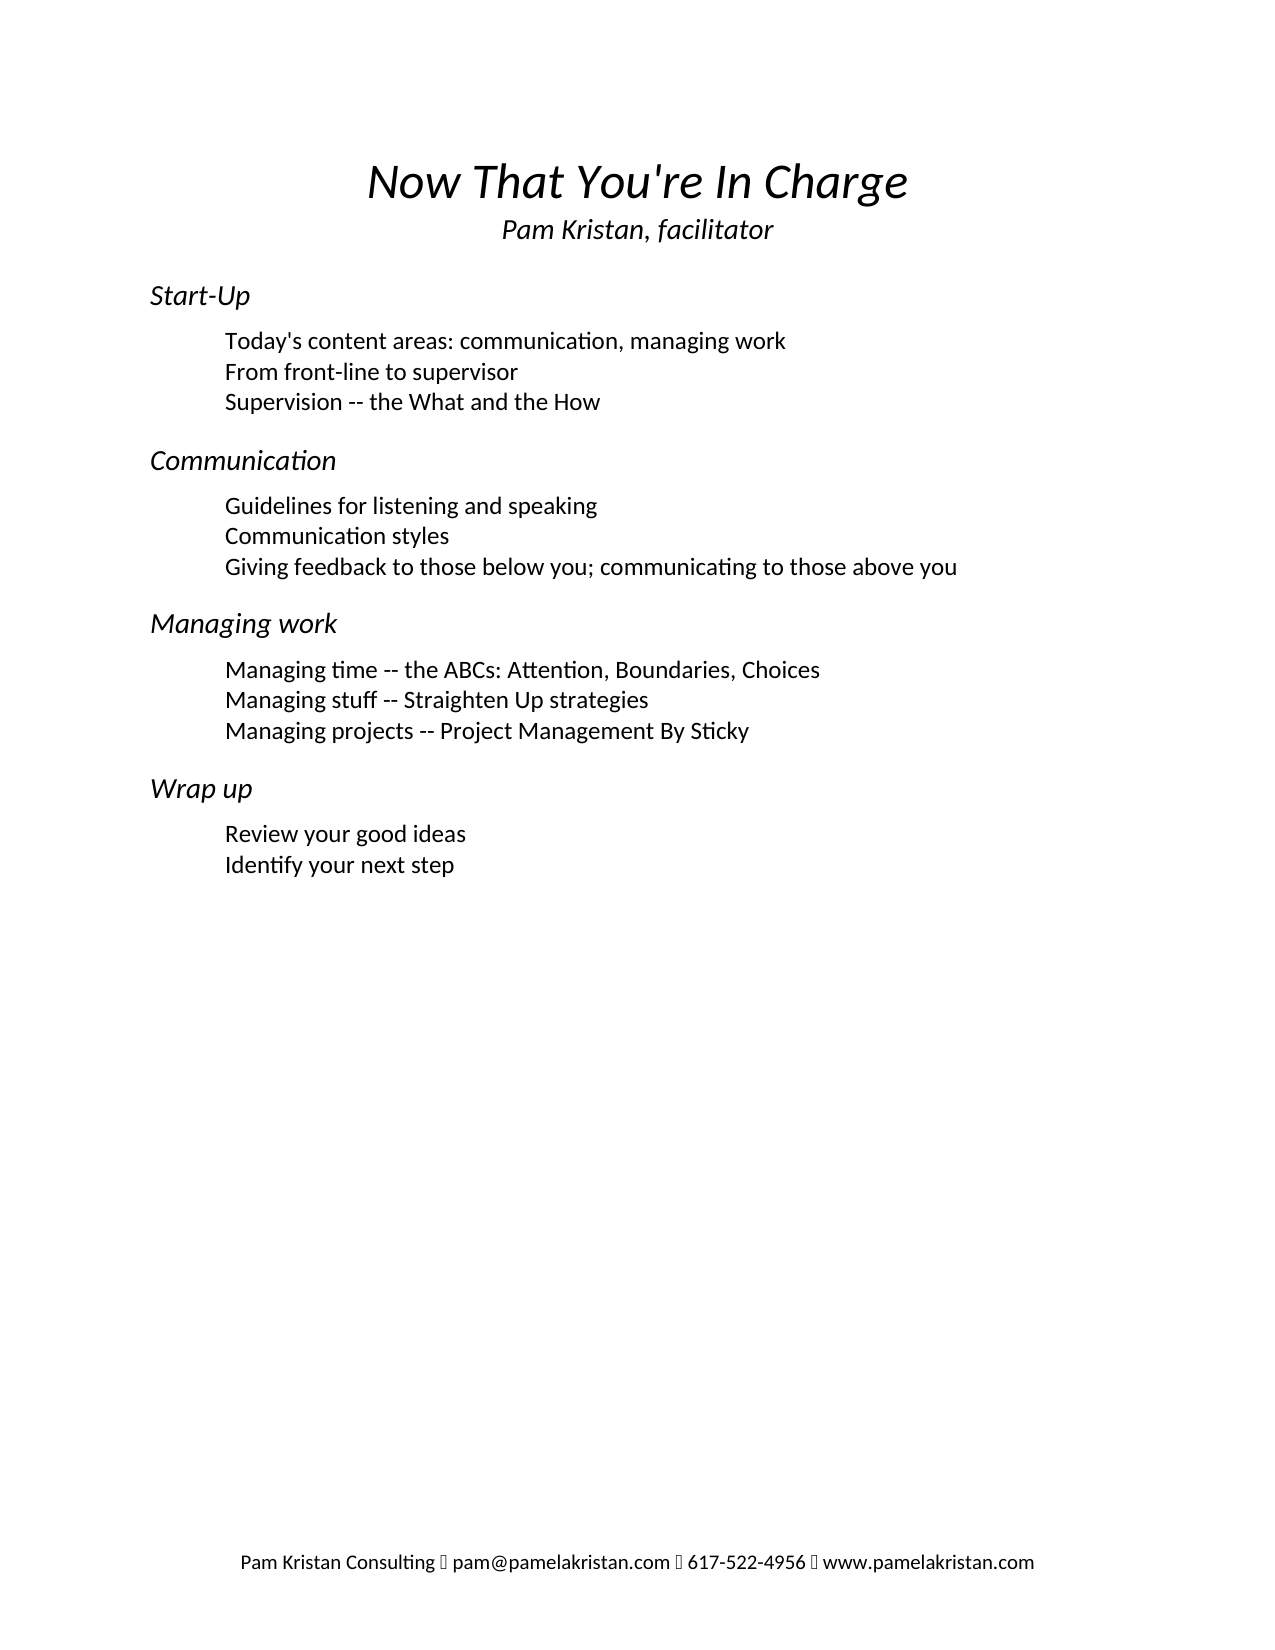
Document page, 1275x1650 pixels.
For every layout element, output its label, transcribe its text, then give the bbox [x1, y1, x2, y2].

text Managing stuff -- Straighten Up strategies [150, 684, 1125, 715]
text Supervision -- the What and the How [150, 386, 1125, 417]
text Review your good ideas [150, 818, 1125, 849]
text Wrap up [150, 770, 1125, 806]
text Giving feedback to those below you; communicating to those above you [150, 551, 1125, 582]
text Guidelines for listening and speaking [150, 490, 1125, 521]
text Today's content areas: communication, managing work [150, 325, 1125, 356]
text Managing time -- the ABCs: Attention, Boundaries, Choices [150, 654, 1125, 684]
text Identify your next step [150, 849, 1125, 903]
text Managing work [150, 606, 1125, 641]
text Communication styles [150, 521, 1125, 551]
text Managing projects -- Project Management By Sticky [150, 715, 1125, 745]
text Now That You're In Charge [150, 150, 1125, 211]
text Start-Up [150, 277, 1125, 313]
text From front-line to supervisor [150, 356, 1125, 386]
text Communication [150, 442, 1125, 477]
text Pam Kristan, facilitator [150, 211, 1125, 247]
